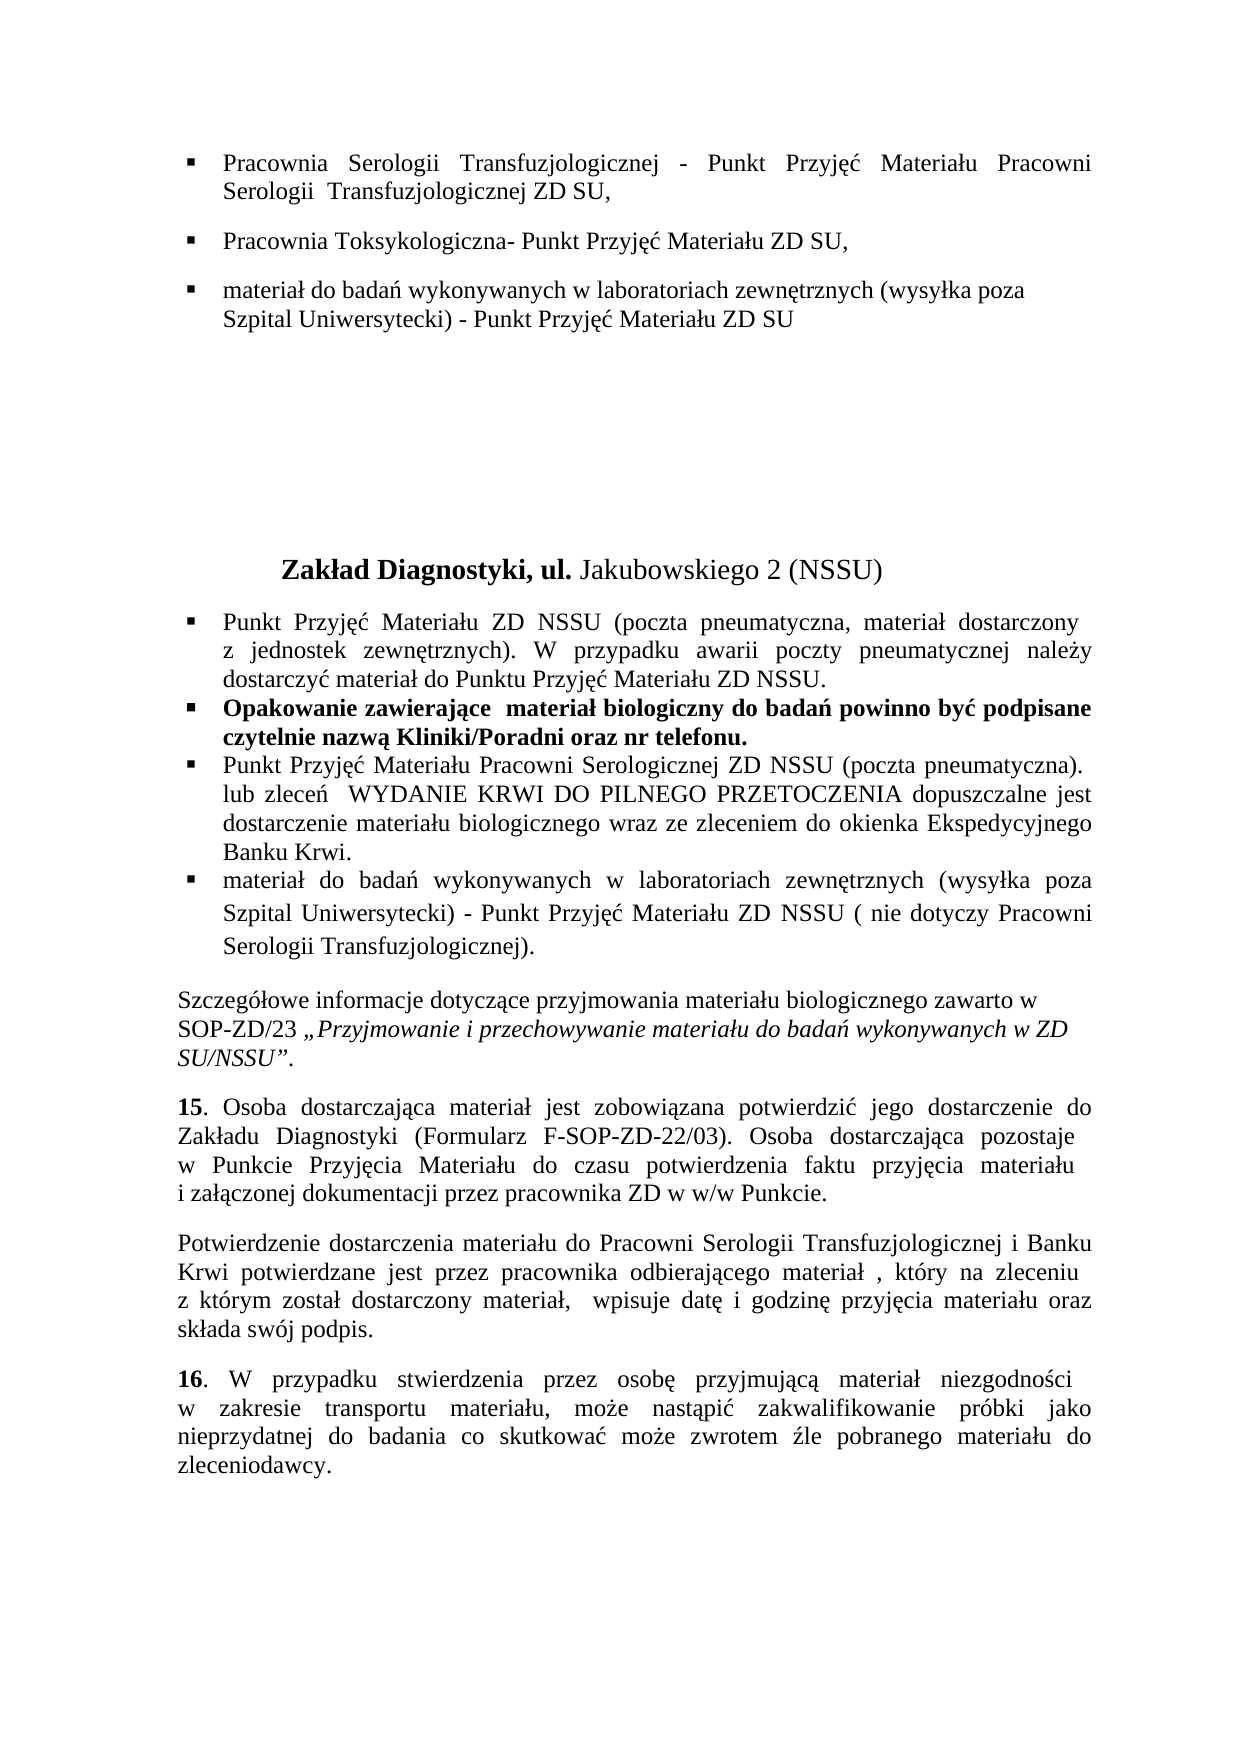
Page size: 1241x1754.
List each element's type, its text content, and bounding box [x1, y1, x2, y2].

text Zakład Diagnostyki, ul. Jakubowskiego 2 (NSSU) [148, 552, 1093, 586]
list Punkt Przyjęć Materiału Pracowni Serologicznej ZD NSSU (poczta pneumatyczna). lub zleceń WYDANIE KRWI DO PILNEGO PRZETOCZENIA dopuszczalne jest dostarczenie materiału biologicznego wraz ze zleceniem do okienka Ekspedycyjnego Banku Krwi. [185, 750, 1093, 865]
text 16. W przypadku stwierdzenia przez osobę przyjmującą materiał niezgodności w zakresie transportu materiału, może nastąpić zakwalifikowanie próbki jako nieprzydatnej do badania co skutkować może zwrotem źle pobranego materiału do zleceniodawcy. [177, 1364, 1093, 1507]
text 15. Osoba dostarczająca materiał jest zobowiązana potwierdzić jego dostarczenie do Zakładu Diagnostyki (Formularz F-SOP-ZD-22/03). Osoba dostarczająca pozostaje w Punkcie Przyjęcia Materiału do czasu potwierdzenia faktu przyjęcia materiału i załączonej dokumentacji przez pracownika ZD w w/w Punkcie. [177, 1092, 1093, 1207]
list Pracownia Toksykologiczna- Punkt Przyjęć Materiału ZD SU, [185, 226, 1093, 255]
text Szczegółowe informacje dotyczące przyjmowania materiału biologicznego zawarto w SOP-ZD/23 „Przyjmowanie i przechowywanie materiału do badań wykonywanych w ZD SU/NSSU”. [177, 985, 1093, 1071]
list materiał do badań wykonywanych w laboratoriach zewnętrznych (wysyłka poza Szpital Uniwersytecki) - Punkt Przyjęć Materiału ZD SU [185, 276, 1093, 333]
text Potwierdzenie dostarczenia materiału do Pracowni Serologii Transfuzjologicznej i Banku Krwi potwierdzane jest przez pracownika odbierającego materiał , który na zleceniu z którym został dostarczony materiał, wpisuje datę i godzinę przyjęcia materiału oraz składa swój podpis. [177, 1228, 1093, 1343]
list materiał do badań wykonywanych w laboratoriach zewnętrznych (wysyłka poza Szpital Uniwersytecki) - Punkt Przyjęć Materiału ZD NSSU ( nie dotyczy Pracowni Serologii Transfuzjologicznej). [185, 865, 1093, 960]
list Opakowanie zawierające materiał biologiczny do badań powinno być podpisane czytelnie nazwą Kliniki/Poradni oraz nr telefonu. [185, 693, 1093, 750]
list Punkt Przyjęć Materiału ZD NSSU (poczta pneumatyczna, materiał dostarczony z jednostek zewnętrznych). W przypadku awarii poczty pneumatycznej należy dostarczyć materiał do Punktu Przyjęć Materiału ZD NSSU. [185, 607, 1093, 693]
list Pracownia Serologii Transfuzjologicznej - Punkt Przyjęć Materiału Pracowni Serologii Transfuzjologicznej ZD SU, [185, 148, 1093, 205]
